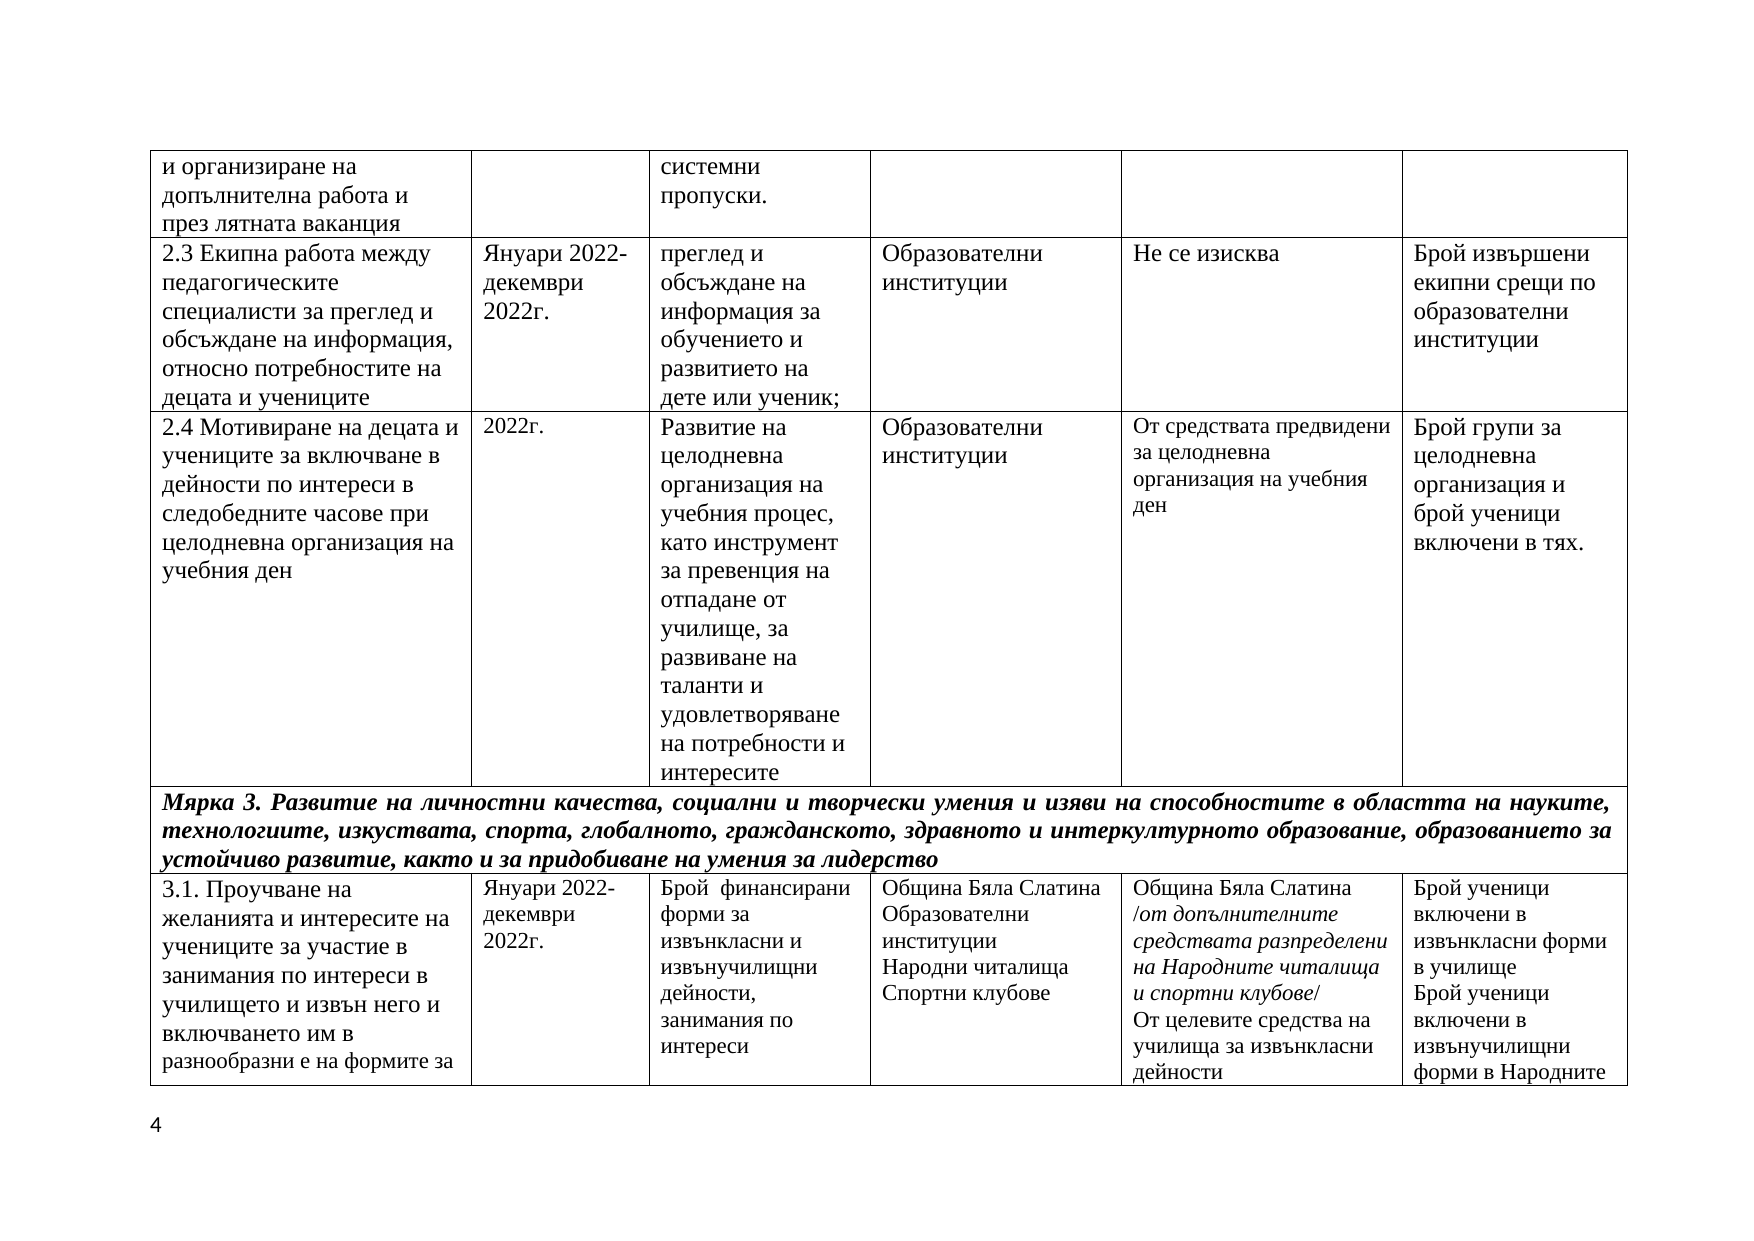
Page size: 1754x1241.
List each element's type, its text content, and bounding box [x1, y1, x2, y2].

table_cell От средствата предвидени за целодневна организация на учебния ден [1122, 412, 1402, 786]
table_cell Брой групи за целодневна организация и брой ученици включени в тях. [1403, 412, 1627, 786]
table_cell преглед и обсъждане на информация за обучението и развитието на дете или ученик; [650, 238, 870, 411]
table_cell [650, 151, 870, 237]
table_cell Януари 2022-декември 2022г. [472, 238, 649, 411]
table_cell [871, 151, 1121, 237]
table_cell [1122, 151, 1402, 237]
table_cell Мярка 3. Развитие на личностни качества, социални и творчески умения и изяви на способностите в областта на науките, технологиите, изкуствата, спорта, глобалното, гражданското, здравното и интеркултурното образование, образованието за устойчиво развитие, както и за придобиване на умения за лидерство [151, 787, 1627, 873]
table_cell Образователни институции [871, 412, 1121, 786]
table_cell Образователни институции [871, 238, 1121, 411]
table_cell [472, 874, 649, 1085]
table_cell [151, 151, 471, 237]
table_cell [151, 874, 471, 1085]
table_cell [871, 874, 1121, 1085]
table_cell Не се изисква [1122, 238, 1402, 411]
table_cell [1122, 874, 1402, 1085]
table_cell 2.4 Мотивиране на децата и учениците за включване в дейности по интереси в следобедните часове при целодневна организация на учебния ден [151, 412, 471, 786]
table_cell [650, 874, 870, 1085]
table_cell 2.3 Екипна работа между педагогическите специалисти за преглед и обсъждане на информация, относно потребностите на децата и учениците [151, 238, 471, 411]
table_cell Развитие на целодневна организация на учебния процес, като инструмент за превенция на отпадане от училище, за развиване на таланти и удовлетворяване на потребности и интересите [650, 412, 870, 786]
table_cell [1403, 874, 1627, 1085]
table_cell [472, 151, 649, 237]
table_cell Брой извършени екипни срещи по образователни институции [1403, 238, 1627, 411]
table_cell 2022г. [472, 412, 649, 786]
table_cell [1403, 151, 1627, 237]
